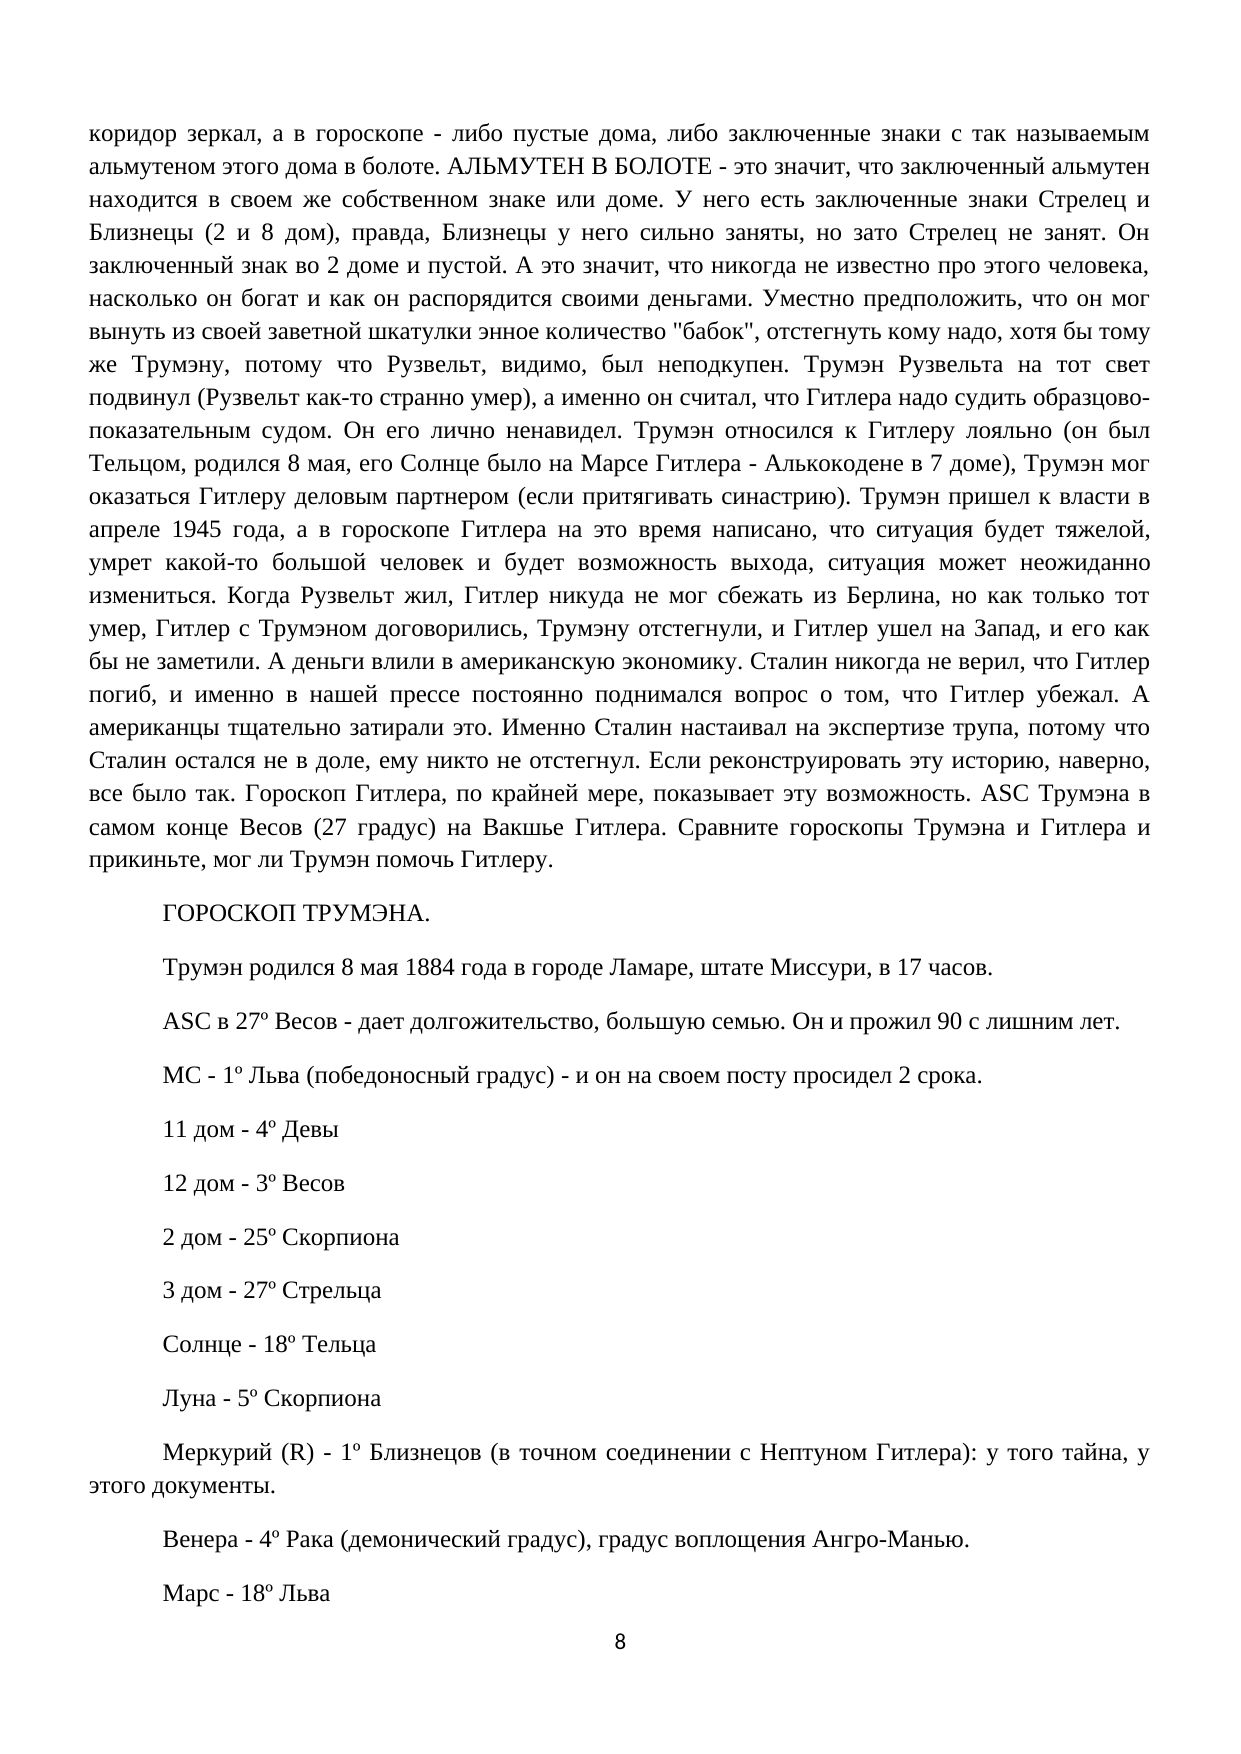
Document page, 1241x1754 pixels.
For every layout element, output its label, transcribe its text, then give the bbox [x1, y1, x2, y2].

text 3 дом - 27º Стрельца [89, 1275, 1152, 1304]
text 12 дом - 3º Весов [89, 1168, 1152, 1196]
text ГОРОСКОП ТРУМЭНА. [89, 898, 1152, 927]
text Марс - 18º Льва [89, 1578, 1152, 1606]
text Солнце - 18º Тельца [89, 1329, 1152, 1358]
text МС - 1º Льва (победоносный градус) - и он на своем посту просидел 2 срока. [89, 1060, 1152, 1089]
text ASC в 27º Весов - дает долгожительство, большую семью. Он и прожил 90 с лишним лет. [89, 1006, 1152, 1035]
text 2 дом - 25º Скорпиона [89, 1222, 1152, 1250]
text Трумэн родился 8 мая 1884 года в городе Ламаре, штате Миссури, в 17 часов. [89, 952, 1152, 981]
text 11 дом - 4º Девы [89, 1114, 1152, 1143]
text Меркурий (R) - 1º Близнецов (в точном соединении с Нептуном Гитлера): у того тайна, у этого документы. [89, 1437, 1152, 1499]
text Луна - 5º Скорпиона [89, 1383, 1152, 1412]
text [89, 118, 1152, 873]
text Венера - 4º Рака (демонический градус), градус воплощения Ангро-Манью. [89, 1524, 1152, 1553]
